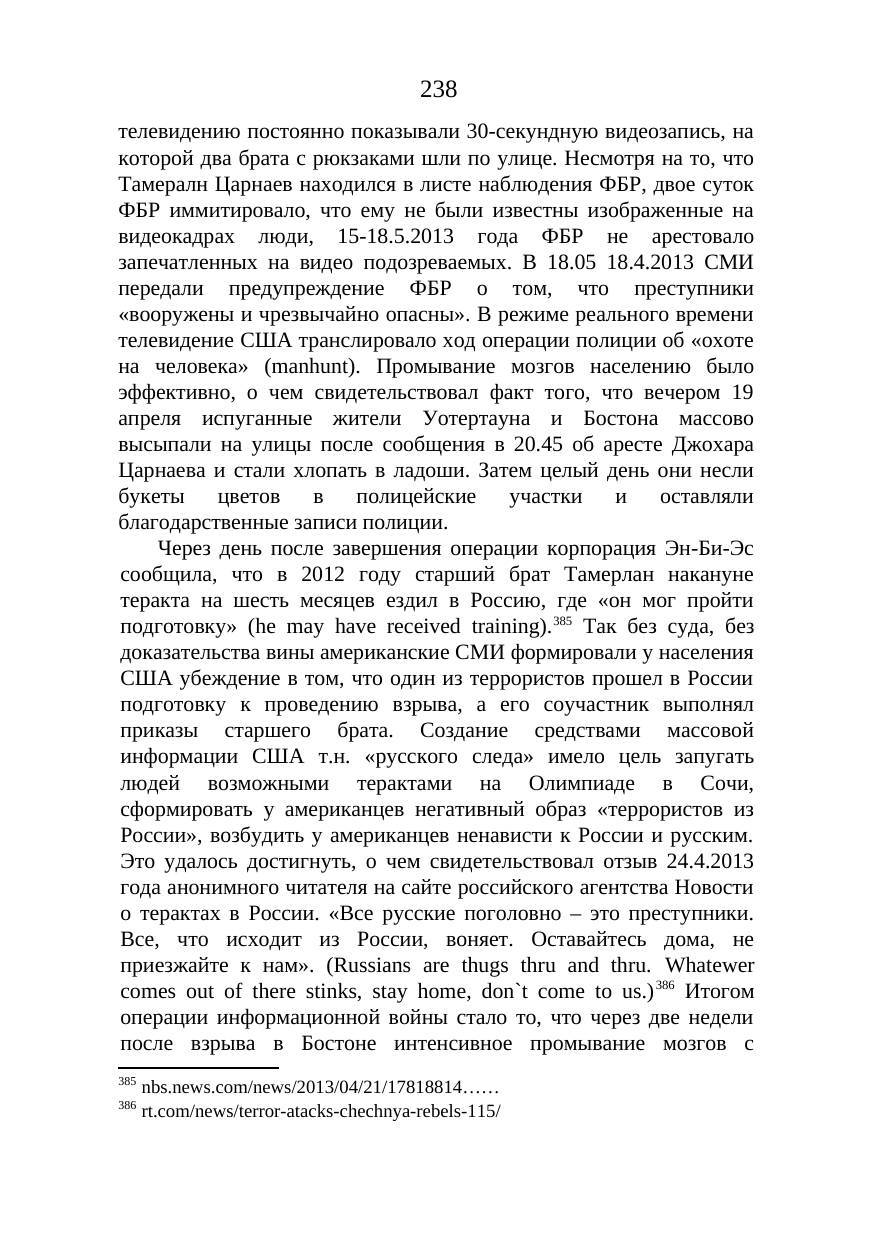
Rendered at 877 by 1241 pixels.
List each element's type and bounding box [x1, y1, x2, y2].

text [118, 118, 755, 535]
text [120, 535, 755, 1056]
